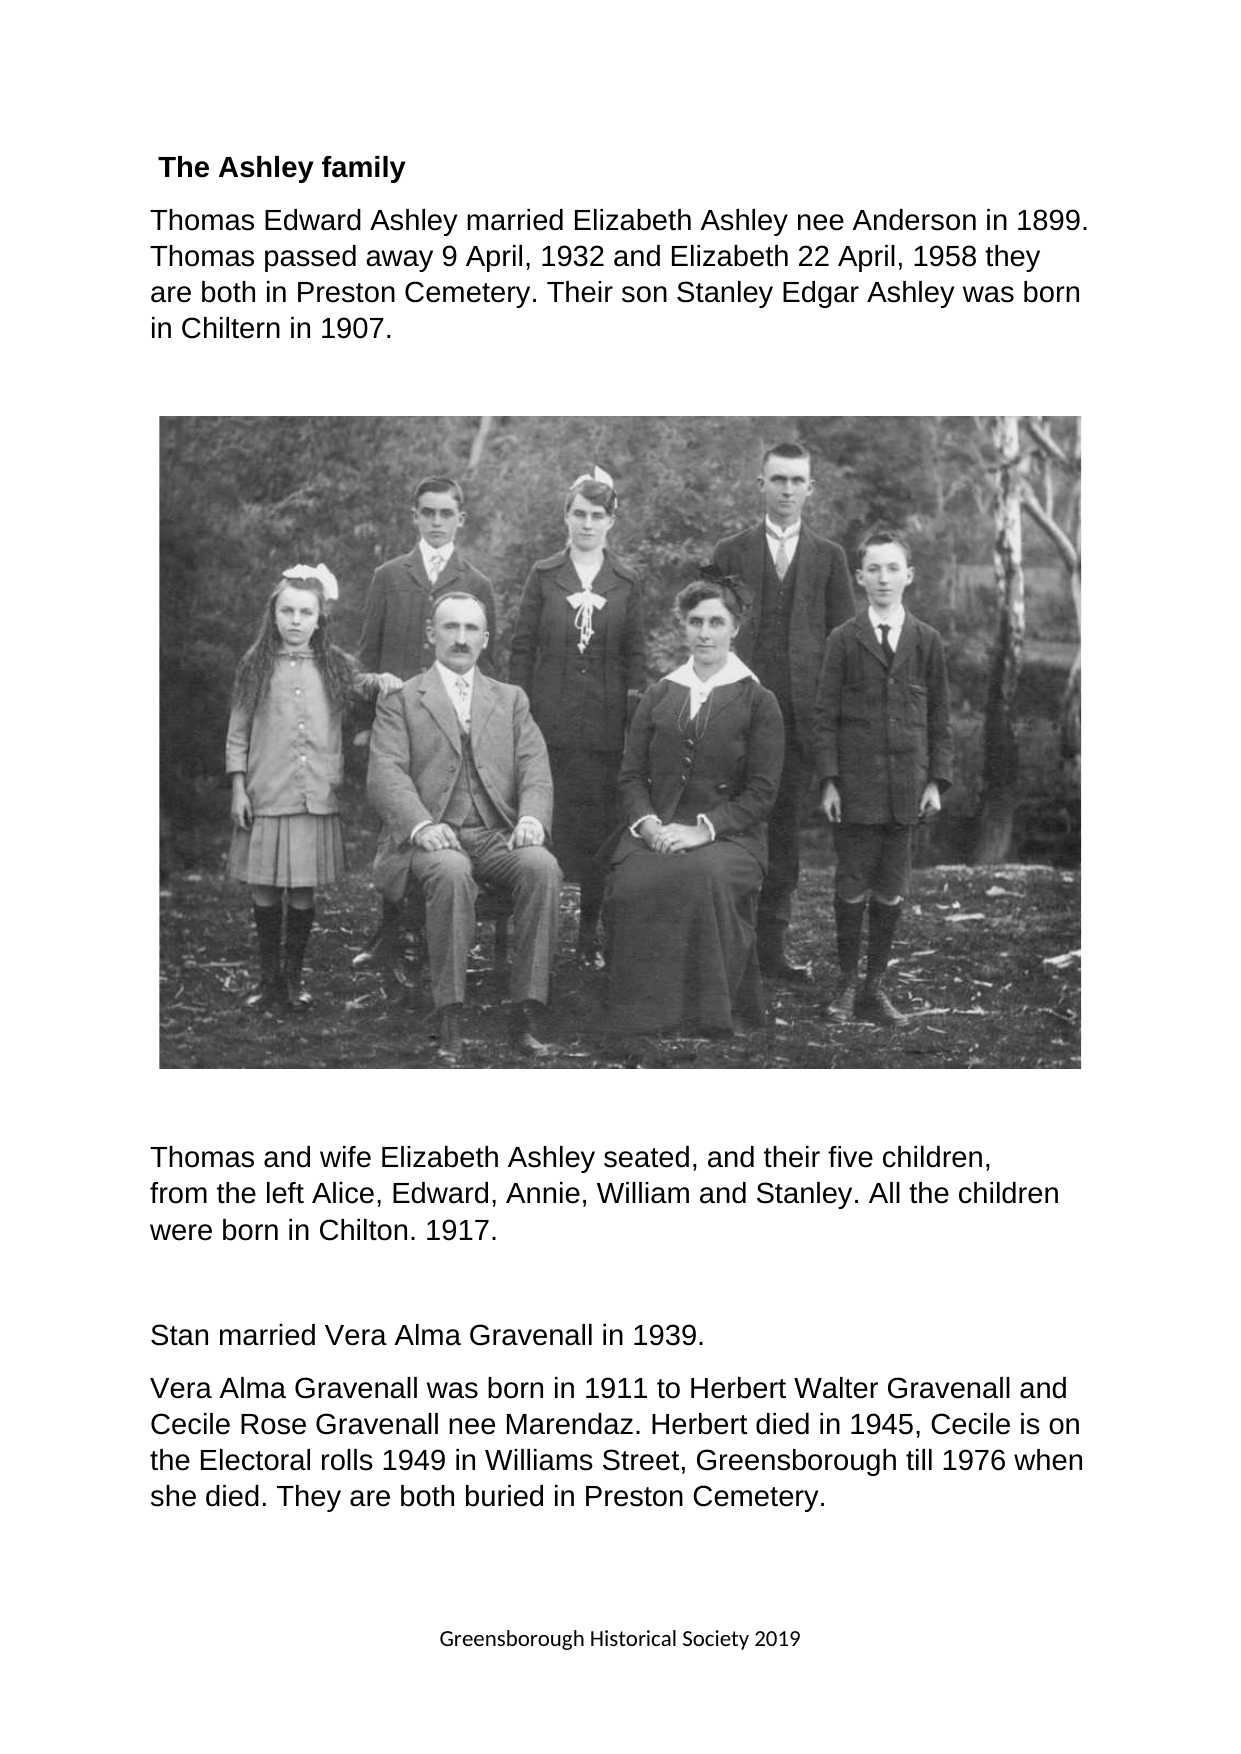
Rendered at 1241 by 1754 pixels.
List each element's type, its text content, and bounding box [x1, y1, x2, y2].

text Thomas Edward Ashley married Elizabeth Ashley nee Anderson in 1899. Thomas passed away 9 April, 1932 and Elizabeth 22 April, 1958 they are both in Preston Cemetery. Their son Stanley Edgar Ashley was born in Chiltern in 1907. [150, 203, 1090, 345]
text The Ashley family [150, 150, 1090, 183]
text Stan married Vera Alma Gravenall in 1939. [150, 1318, 1090, 1352]
picture [159, 416, 1082, 1069]
text Vera Alma Gravenall was born in 1911 to Herbert Walter Gravenall and Cecile Rose Gravenall nee Marendaz. Herbert died in 1945, Cecile is on the Electoral rolls 1949 in Williams Street, Greensborough till 1976 when she died. They are both buried in Preston Cemetery. [150, 1371, 1090, 1513]
text Thomas and wife Elizabeth Ashley seated, and their five children, from the left Alice, Edward, Annie, William and Stanley. All the children were born in Chilton. 1917. [150, 1140, 1090, 1246]
